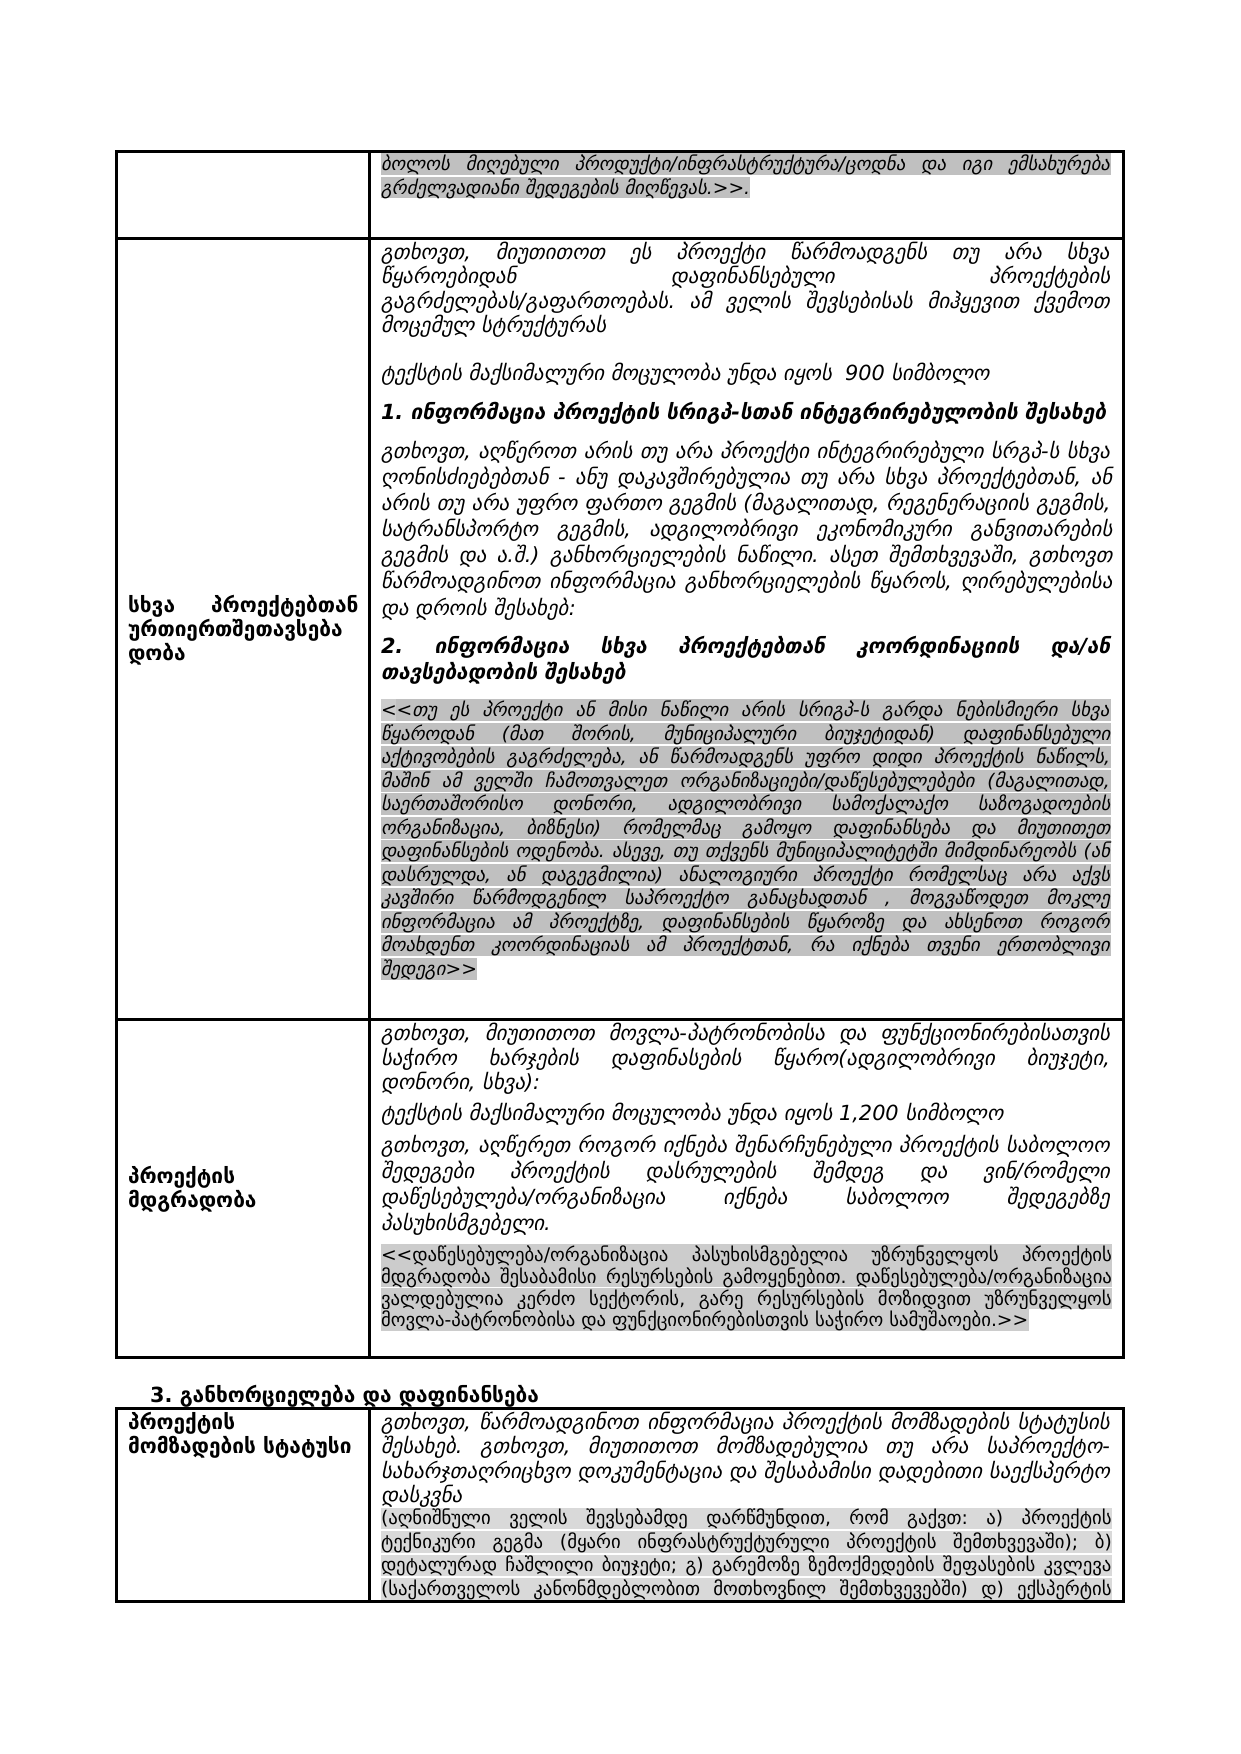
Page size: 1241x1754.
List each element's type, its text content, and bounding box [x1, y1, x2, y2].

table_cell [371, 153, 1122, 237]
table_cell გთხოვთ, მიუთითოთ მოვლა-პატრონობისა და ფუნქციონირებისათვის საჭირო ხარჯების დაფინასების წყარო(ადგილობრივი ბიუჯეტი, დონორი, სხვა): ტექსტის მაქსიმალური მოცულობა უნდა იყოს 1,200 სიმბოლო გთხოვთ, აღწერეთ როგორ იქნება შენარჩუნებული პროექტის საბოლოო შედეგები პროექტის დასრულების შემდეგ და ვინ/რომელი დაწესებულება/ორგანიზაცია იქნება საბოლოო შედეგებზე პასუხისმგებელი. <<დაწესებულება/ორგანიზაცია პასუხისმგებელია უზრუნველყოს პროექტის მდგრადობა შესაბამისი რესურსების გამოყენებით. დაწესებულება/ორგანიზაცია ვალდებულია კერძო სექტორის, გარე რესურსების მოზიდვით უზრუნველყოს მოვლა-პატრონობისა და ფუნქციონირებისთვის საჭირო სამუშაოები.>> [371, 1021, 1122, 1356]
table_cell პროექტის მდგრადობა [118, 1021, 368, 1356]
table_cell სხვა პროექტებთან ურთიერთშეთავსება დობა [118, 240, 368, 1018]
text 3. განხორციელება და დაფინანსება [150, 1383, 1090, 1407]
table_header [371, 1410, 1122, 1600]
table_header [118, 1410, 368, 1600]
table_cell გთხოვთ, მიუთითოთ ეს პროექტი წარმოადგენს თუ არა სხვა წყაროებიდან დაფინანსებული პროექტების გაგრძელებას/გაფართოებას. ამ ველის შევსებისას მიჰყევით ქვემოთ მოცემულ სტრუქტურას ტექსტის მაქსიმალური მოცულობა უნდა იყოს 900 სიმბოლო 1. ინფორმაცია პროექტის სრიგპ-სთან ინტეგრირებულობის შესახებ გთხოვთ, აღწეროთ არის თუ არა პროექტი ინტეგრირებული სრგპ-ს სხვა ღონისძიებებთან - ანუ დაკავშირებულია თუ არა სხვა პროექტებთან, ან არის თუ არა უფრო ფართო გეგმის (მაგალითად, რეგენერაციის გეგმის, სატრანსპორტო გეგმის, ადგილობრივი ეკონომიკური განვითარების გეგმის და ა.შ.) განხორციელების ნაწილი. ასეთ შემთხვევაში, გთხოვთ წარმოადგინოთ ინფორმაცია განხორციელების წყაროს, ღირებულებისა და დროის შესახებ: 2. ინფორმაცია სხვა პროექტებთან კოორდინაციის და/ან თავსებადობის შესახებ <<თუ ეს პროექტი ან მისი ნაწილი არის სრიგპ-ს გარდა ნებისმიერი სხვა წყაროდან (მათ შორის, მუნიციპალური ბიუჯეტიდან) დაფინანსებული აქტივობების გაგრძელება, ან წარმოადგენს უფრო დიდი პროექტის ნაწილს, მაშინ ამ ველში ჩამოთვალეთ ორგანიზაციები/დაწესებულებები (მაგალითად, საერთაშორისო დონორი, ადგილობრივი სამოქალაქო საზოგადოების ორგანიზაცია, ბიზნესი) რომელმაც გამოყო დაფინანსება და მიუთითეთ დაფინანსების ოდენობა. ასევე, თუ თქვენს მუნიციპალიტეტში მიმდინარეობს (ან დასრულდა, ან დაგეგმილია) ანალოგიური პროექტი რომელსაც არა აქვს კავშირი წარმოდგენილ საპროექტო განაცხადთან , მოგვაწოდეთ მოკლე ინფორმაცია ამ პროექტზე, დაფინანსების წყაროზე და ახსენოთ როგორ მოახდენთ კოორდინაციას ამ პროექტთან, რა იქნება თვენი ერთობლივი შედეგი>> [371, 240, 1122, 1018]
